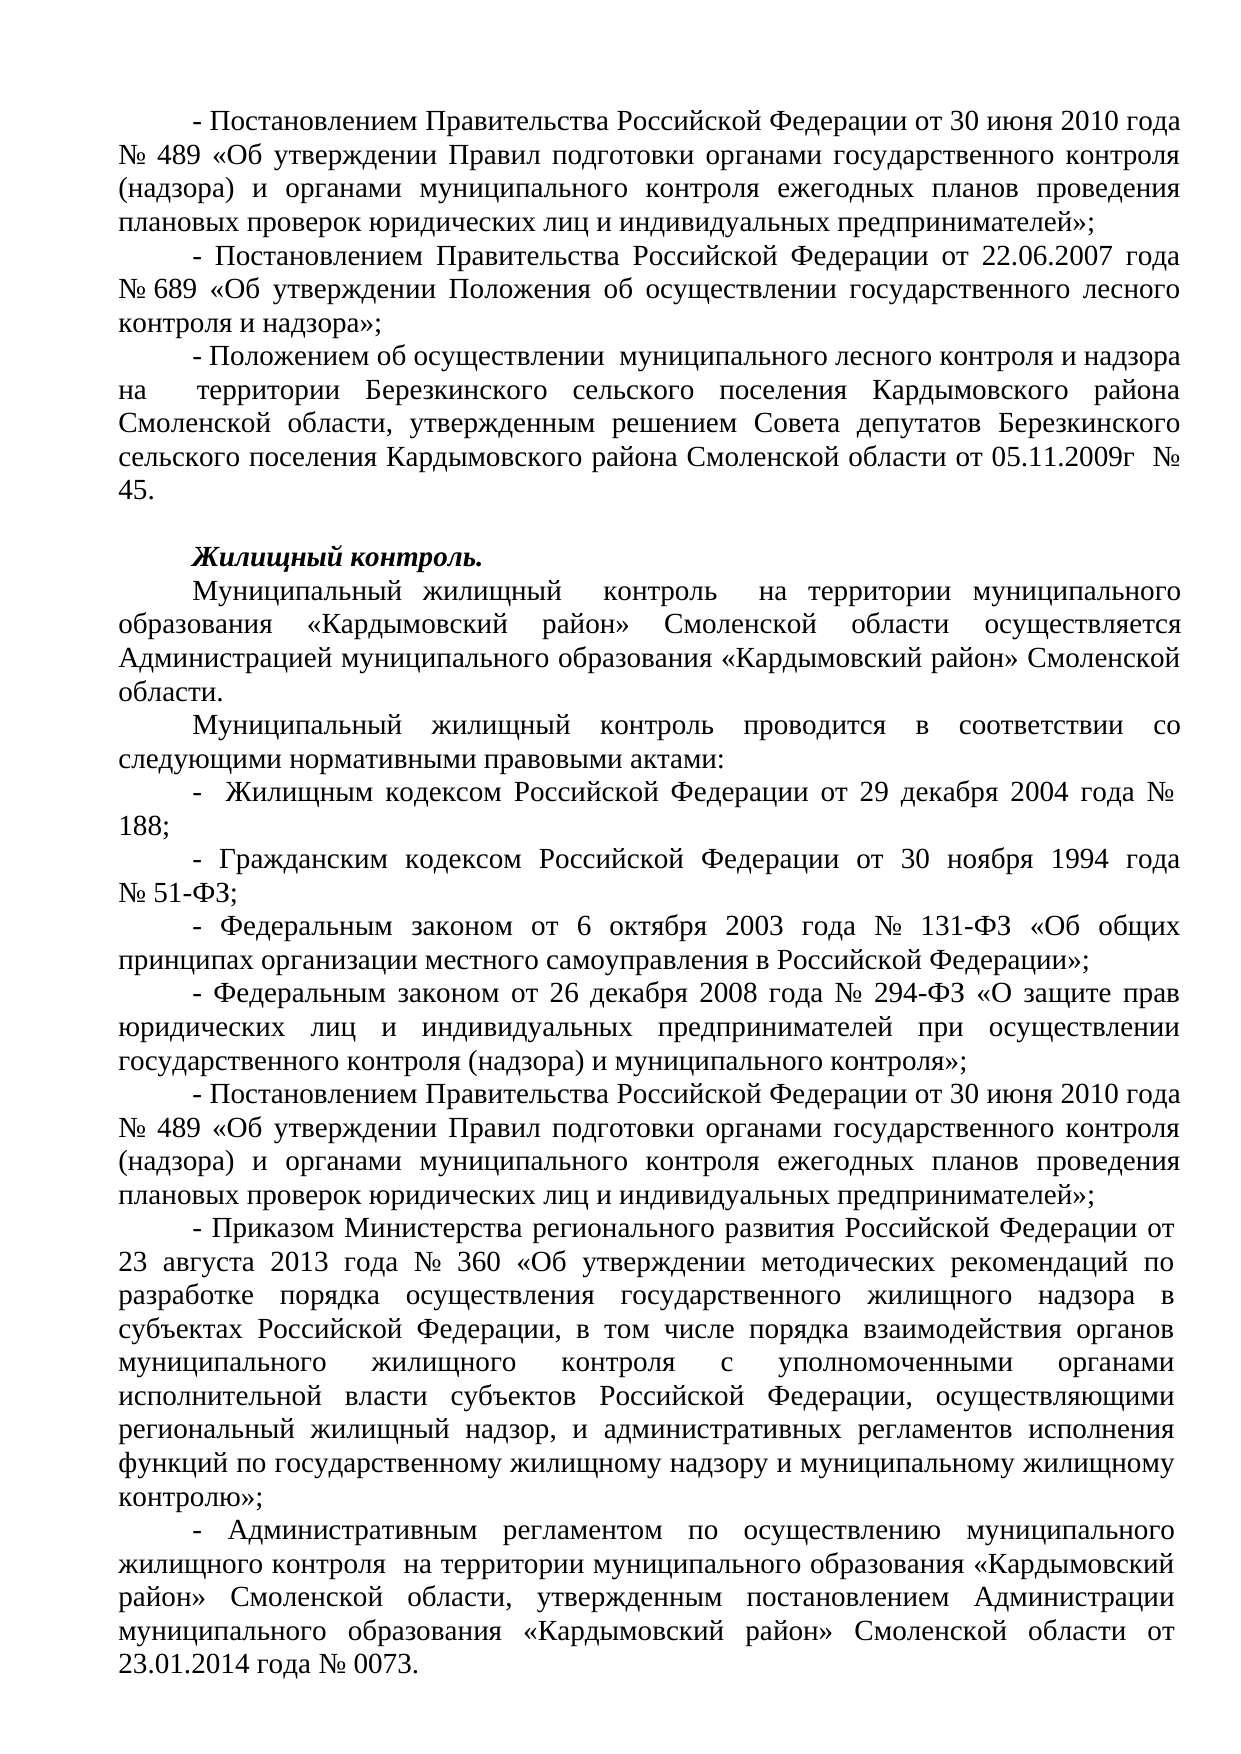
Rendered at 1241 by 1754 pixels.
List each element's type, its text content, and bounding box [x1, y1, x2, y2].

text Муниципальный жилищный контроль проводится в соответствии со следующими нормативными правовыми актами: [118, 707, 1181, 774]
text - Федеральным законом от 26 декабря 2008 года № 294-ФЗ «О защите прав юридических лиц и индивидуальных предпринимателей при осуществлении государственного контроля (надзора) и муниципального контроля»; [118, 976, 1181, 1076]
title Муниципальный жилищный контроль на территории муниципального образования «Кардымовский район» Смоленской области осуществляется Администрацией муниципального образования «Кардымовский район» Смоленской области. [118, 573, 1181, 707]
text - Федеральным законом от 6 октября 2003 года № 131-ФЗ «Об общих принципах организации местного самоуправления в Российской Федерации»; [118, 908, 1181, 976]
text - Административным регламентом по осуществлению муниципального жилищного контроля на территории муниципального образования «Кардымовский район» Смоленской области, утвержденным постановлением Администрации муниципального образования «Кардымовский район» Смоленской области от 23.01.2014 года № 0073. [118, 1512, 1176, 1680]
text - Жилищным кодексом Российской Федерации от 29 декабря № 188; [118, 774, 1176, 841]
text - Положением об осуществлении муниципального лесного контроля и надзора на территории Березкинского сельского поселения Кардымовского района Смоленской области, утвержденным решением Совета депутатов Березкинского сельского поселения Кардымовского района Смоленской области от 05.11.2009г № 45. [118, 338, 1181, 506]
text - Гражданским кодексом Российской Федерации от 30 ноября 1994 года № 51-ФЗ; [118, 841, 1181, 908]
text - Постановлением Правительства Российской Федерации от 22.06.2007 года № 689 «Об утверждении Положения об осуществлении государственного лесного контроля и надзора»; [118, 238, 1181, 338]
title Жилищный контроль. [118, 539, 1181, 573]
text - Приказом Министерства регионального развития Российской Федерации от 23 августа 2013 года № 360 «Об утверждении методических рекомендаций по разработке порядка осуществления государственного жилищного надзора в субъектах Российской Федерации, в том числе порядка взаимодействия органов муниципального жилищного контроля с уполномоченными органами исполнительной власти субъектов Российской Федерации, осуществляющими региональный жилищный надзор, и административных регламентов исполнения функций по государственному жилищному надзору и муниципальному жилищному контролю»; [118, 1210, 1176, 1512]
text - Постановлением Правительства Российской Федерации от 30 июня 2010 года № 489 «Об утверждении Правил подготовки органами государственного контроля (надзора) и органами муниципального контроля ежегодных планов проведения плановых проверок юридических лиц и индивидуальных предпринимателей»; [118, 1076, 1181, 1210]
text - Постановлением Правительства Российской Федерации от 30 июня 2010 года № 489 «Об утверждении Правил подготовки органами государственного контроля (надзора) и органами муниципального контроля ежегодных планов проведения плановых проверок юридических лиц и индивидуальных предпринимателей»; [118, 103, 1181, 238]
